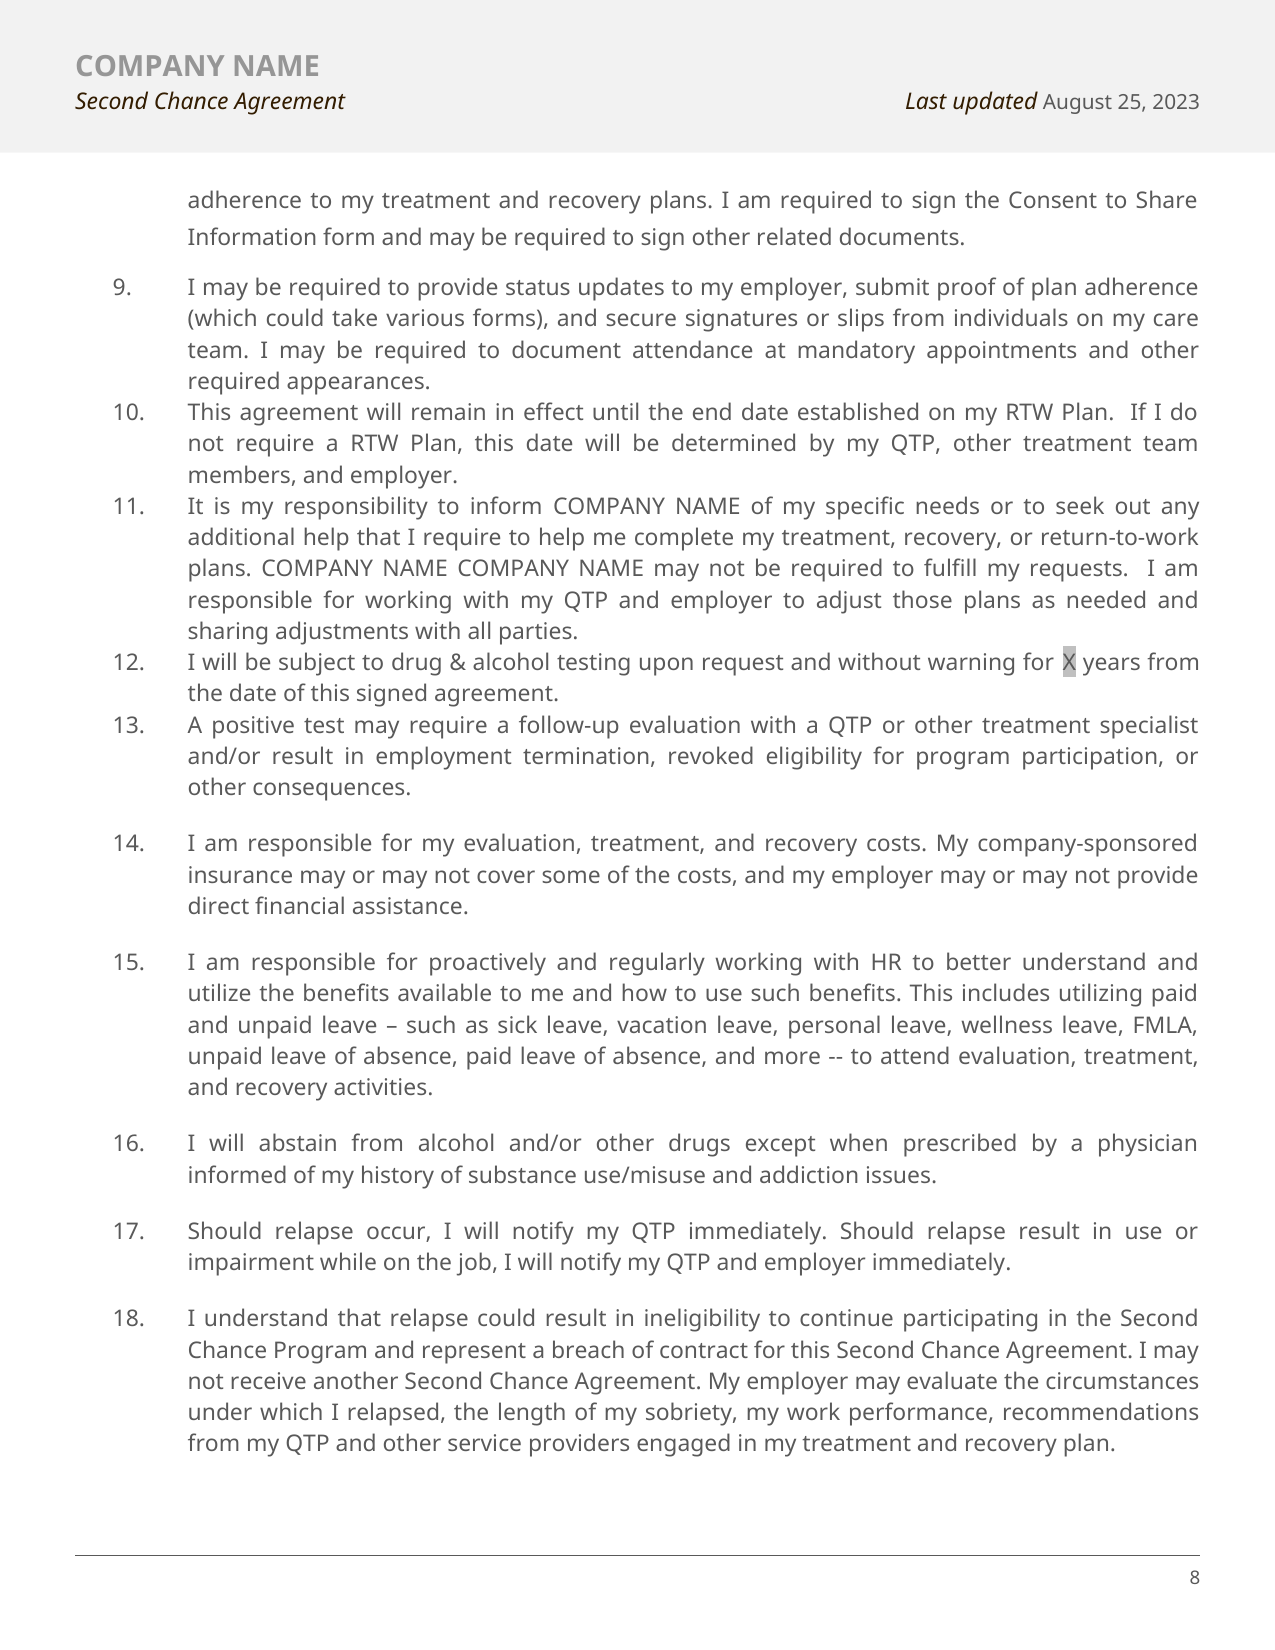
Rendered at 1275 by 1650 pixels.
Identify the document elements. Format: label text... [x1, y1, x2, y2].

list I am responsible for proactively and regularly working with HR to better understand and utilize the benefits available to me and how to use such benefits. This includes utilizing paid and unpaid leave – such as sick leave, vacation leave, personal leave, wellness leave, FMLA, unpaid leave of absence, paid leave of absence, and more -- to attend evaluation, treatment, and recovery activities. [112, 946, 1200, 1102]
list It is my responsibility to inform COMPANY NAME of my specific needs or to seek out any additional help that I require to help me complete my treatment, recovery, or return-to-work plans. COMPANY NAME may not be required to fulfill my requests. I am responsible for working with my QTP and employer to adjust those plans as needed and sharing adjustments with all parties. [112, 490, 1200, 646]
list I will be subject to drug & alcohol testing upon request and without warning for X years from the date of this signed agreement. [112, 646, 1200, 709]
list I will abstain from alcohol and/or other drugs except when prescribed by a physician informed of my history of substance use/misuse and addiction issues. [112, 1127, 1200, 1190]
list This agreement will remain in effect until the end date established on my RTW Plan. If I do not require a RTW Plan, this date will be determined by my QTP, other treatment team members, and employer. [112, 396, 1200, 490]
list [112, 184, 1200, 252]
list I understand that relapse could result in ineligibility to continue participating in the Second Chance Program and represent a breach of contract for this Second Chance Agreement. I may not receive another Second Chance Agreement. My employer may evaluate the circumstances under which I relapsed, the length of my sobriety, my work performance, recommendations from my QTP and other service providers engaged in my treatment and recovery plan. [112, 1302, 1200, 1459]
list Should relapse occur, I will notify my QTP immediately. Should relapse result in use or impairment while on the job, I will notify my QTP and employer immediately. [112, 1215, 1200, 1277]
list I am responsible for my evaluation, treatment, and recovery costs. My company-sponsored insurance may or may not cover some of the costs, and my employer may or may not provide direct financial assistance. [112, 827, 1200, 921]
list I may be required to provide status updates to my employer, submit proof of plan adherence (which could take various forms), and secure signatures or slips from individuals on my care team. I may be required to document attendance at mandatory appointments and other required appearances. [112, 271, 1200, 396]
list A positive test may require a follow-up evaluation with a QTP or other treatment specialist and/or result in employment termination, revoked eligibility for program participation, or other consequences. [112, 709, 1200, 802]
